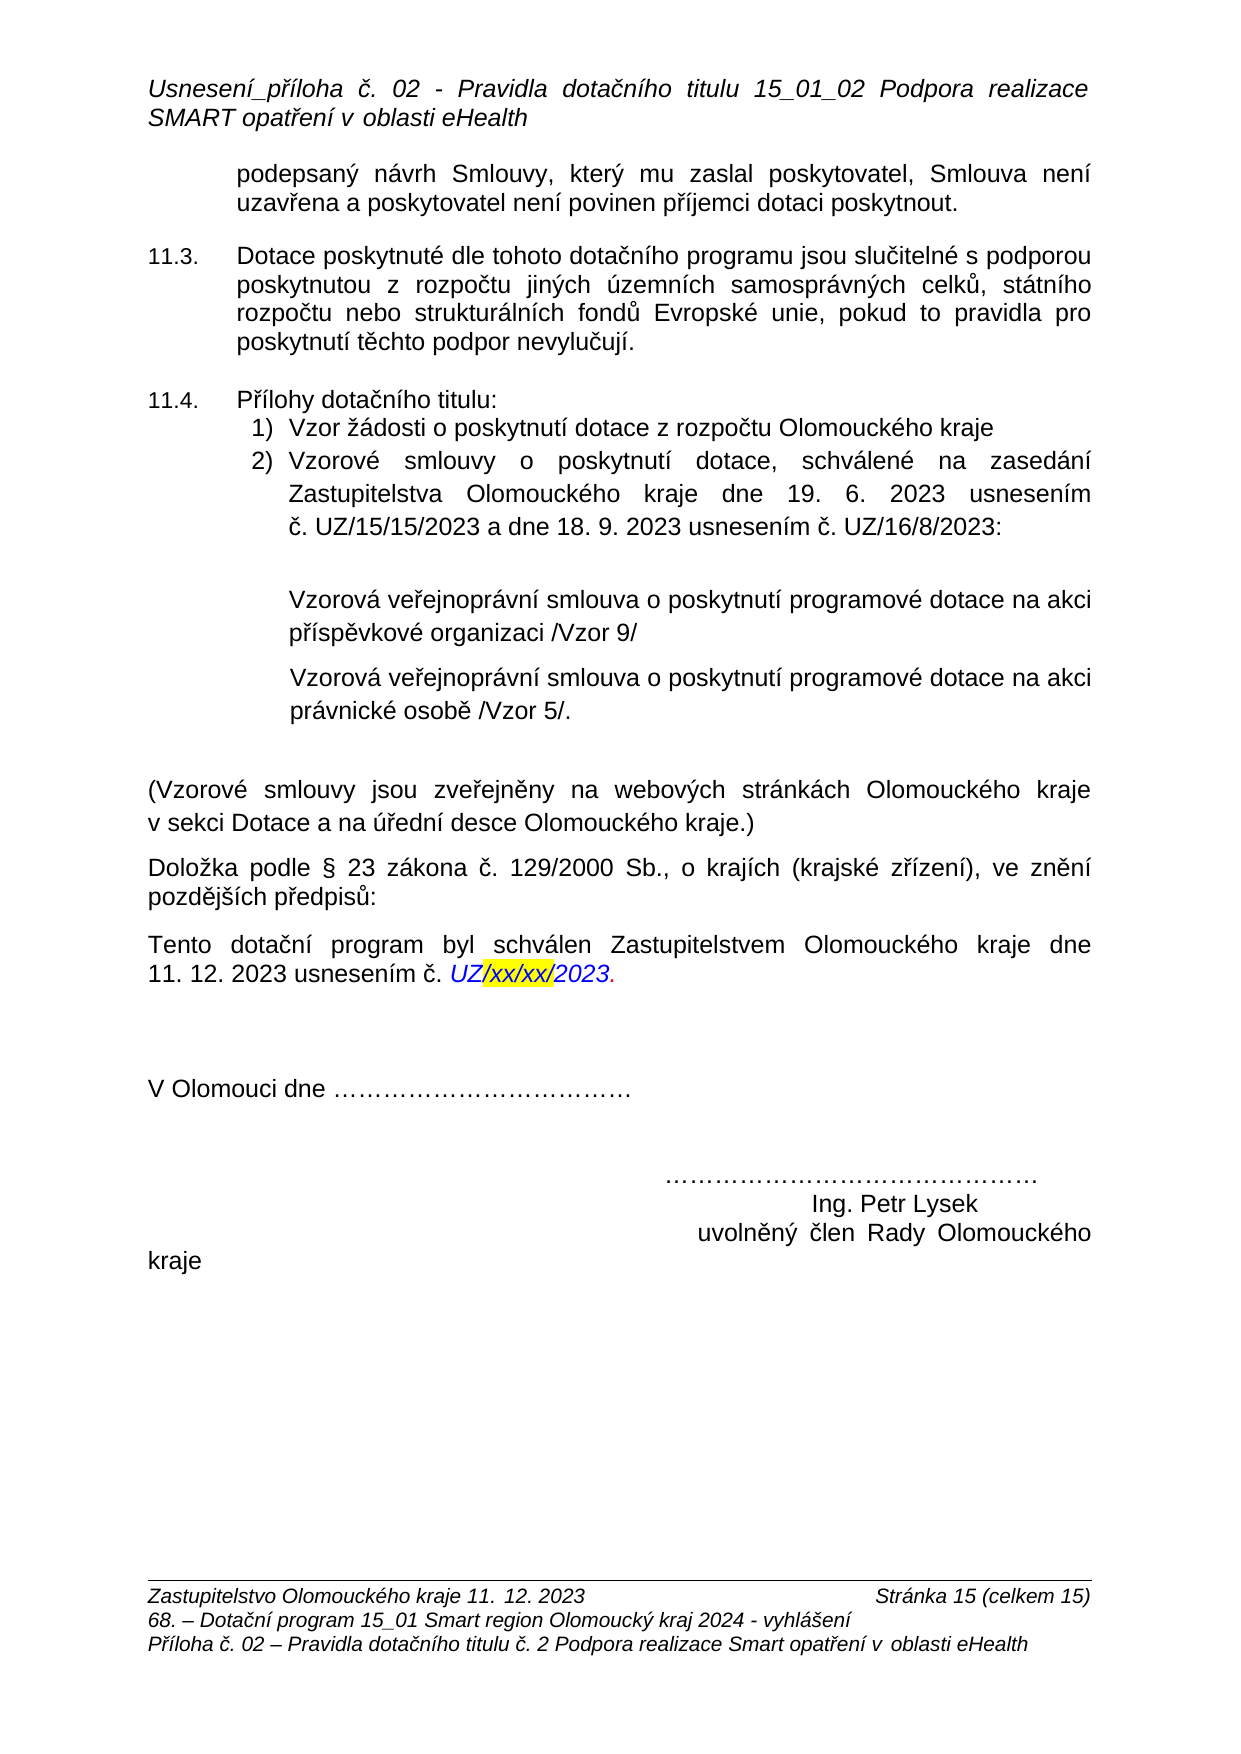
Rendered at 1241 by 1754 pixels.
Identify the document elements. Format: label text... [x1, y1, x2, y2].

text uvolněný člen Rady Olomouckého kraje [148, 1217, 1092, 1275]
list Vzor žádosti o poskytnutí dotace z rozpočtu Olomouckého kraje [251, 413, 1092, 442]
list Dotace poskytnuté dle tohoto dotačního programu jsou slučitelné s podporou poskytnutou z rozpočtu jiných územních samosprávných celků, státního rozpočtu nebo strukturálních fondů Evropské unie, pokud to pravidla pro poskytnutí těchto podpor nevylučují. [148, 241, 1092, 356]
list Přílohy dotačního titulu: [148, 384, 1092, 413]
text Tento dotační program byl schválen Zastupitelstvem Olomouckého kraje dne 11. 12. 2023 usnesením č. UZ/xx/xx/2023. [148, 930, 1092, 987]
text Ing. Petr Lysek [148, 1189, 1092, 1217]
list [148, 159, 1092, 217]
text (Vzorové smlouvy jsou zveřejněny na webových stránkách Olomouckého kraje v sekci Dotace a na úřední desce Olomouckého kraje.) [148, 775, 1092, 837]
text Doložka podle § 23 zákona č. 129/2000 Sb., o krajích (krajské zřízení), ve znění pozdějších předpisů: [148, 853, 1092, 911]
list Vzorová veřejnoprávní smlouva o poskytnutí programové dotace na akci příspěvkové organizaci /Vzor 9/ [289, 585, 1092, 646]
text V Olomouci dne ……………………………… [148, 1074, 1092, 1102]
text Vzorová veřejnoprávní smlouva o poskytnutí programové dotace na akci právnické osobě /Vzor 5/. [289, 663, 1092, 725]
list Vzorové smlouvy o poskytnutí dotace, schválené na zasedání Zastupitelstva Olomouckého kraje dne 19. 6. 2023 usnesením č. UZ/15/15/2023 a dne 18. 9. 2023 usnesením č. UZ/16/8/2023: [251, 446, 1092, 541]
text ……………………………………… [148, 1160, 1092, 1189]
